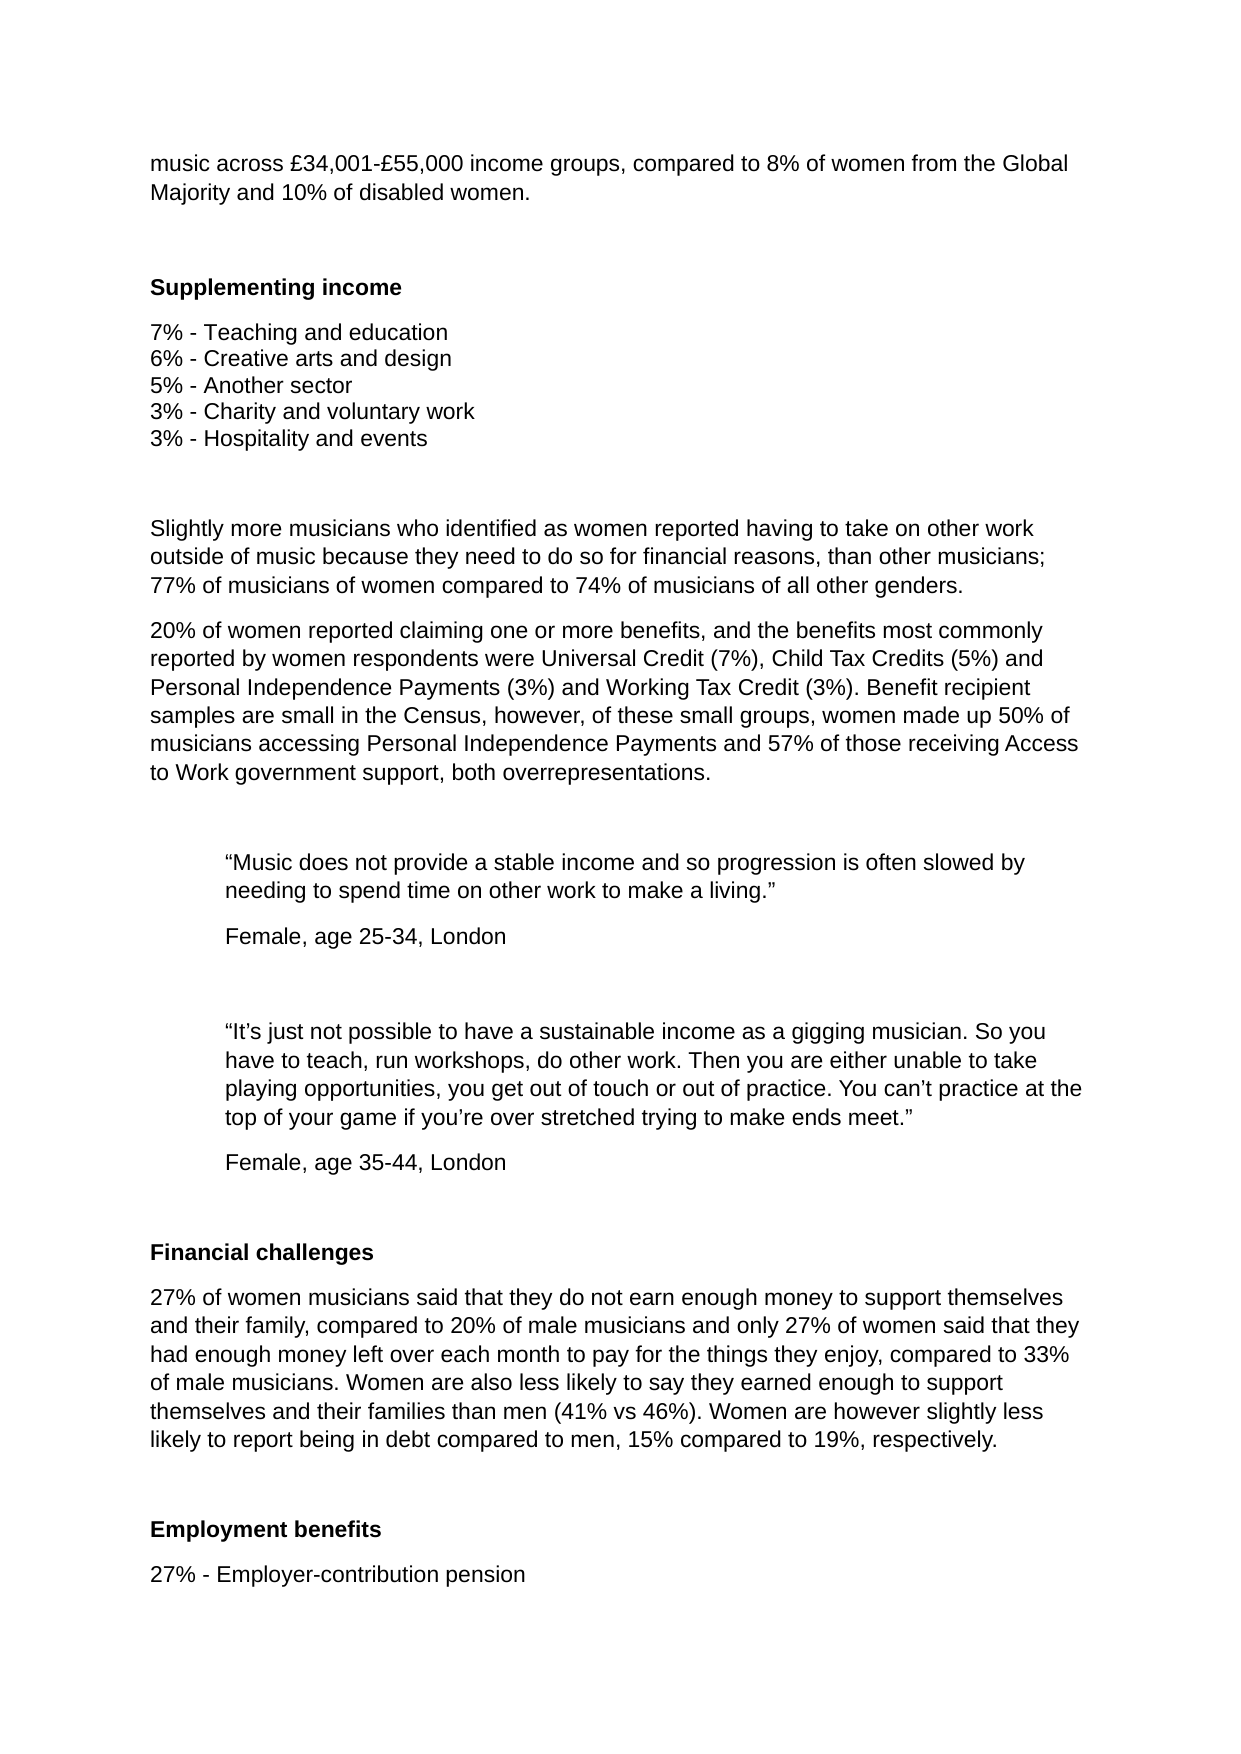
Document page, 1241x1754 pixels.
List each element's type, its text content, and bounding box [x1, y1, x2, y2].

text 3% - Hospitality and events [150, 424, 1090, 451]
text Financial challenges [150, 1239, 1090, 1265]
text “Music does not provide a stable income and so progression is often slowed by needing to spend time on other work to make a living.” [225, 849, 1090, 904]
text 27% of women musicians said that they do not earn enough money to support themselves and their family, compared to 20% of male musicians and only 27% of women said that they had enough money left over each month to pay for the things they enjoy, compared to 33% of male musicians. Women are also less likely to say they earned enough to support themselves and their families than men (41% vs 46%). Women are however slightly less likely to report being in debt compared to men, 15% compared to 19%, respectively. [150, 1284, 1090, 1452]
text Employment benefits [150, 1516, 1090, 1543]
text 6% - Creative arts and design [150, 345, 1090, 372]
text 27% - Employer-contribution pension [150, 1561, 1090, 1588]
text music across £34,001-£55,000 income groups, compared to 8% of women from the Global Majority and 10% of disabled women. [150, 150, 1090, 205]
text Slightly more musicians who identified as women reported having to take on other work outside of music because they need to do so for financial reasons, than other musicians; 77% of musicians of women compared to 74% of musicians of all other genders. [150, 515, 1090, 598]
text “It’s just not possible to have a sustainable income as a gigging musician. So you have to teach, run workshops, do other work. Then you are either unable to take playing opportunities, you get out of touch or out of practice. You can’t practice at the top of your game if you’re over stretched trying to make ends meet.” [225, 1018, 1090, 1130]
text 5% - Another sector [150, 372, 1090, 398]
text 3% - Charity and voluntary work [150, 398, 1090, 424]
text Female, age 25-34, London [225, 923, 1090, 949]
text Supplementing income [150, 274, 1090, 300]
text Female, age 35-44, London [225, 1148, 1090, 1175]
text 7% - Teaching and education [150, 319, 1090, 345]
text 20% of women reported claiming one or more benefits, and the benefits most commonly reported by women respondents were Universal Credit (7%), Child Tax Credits (5%) and Personal Independence Payments (3%) and Working Tax Credit (3%). Benefit recipient samples are small in the Census, however, of these small groups, women made up 50% of musicians accessing Personal Independence Payments and 57% of those receiving Access to Work government support, both overrepresentations. [150, 617, 1090, 785]
